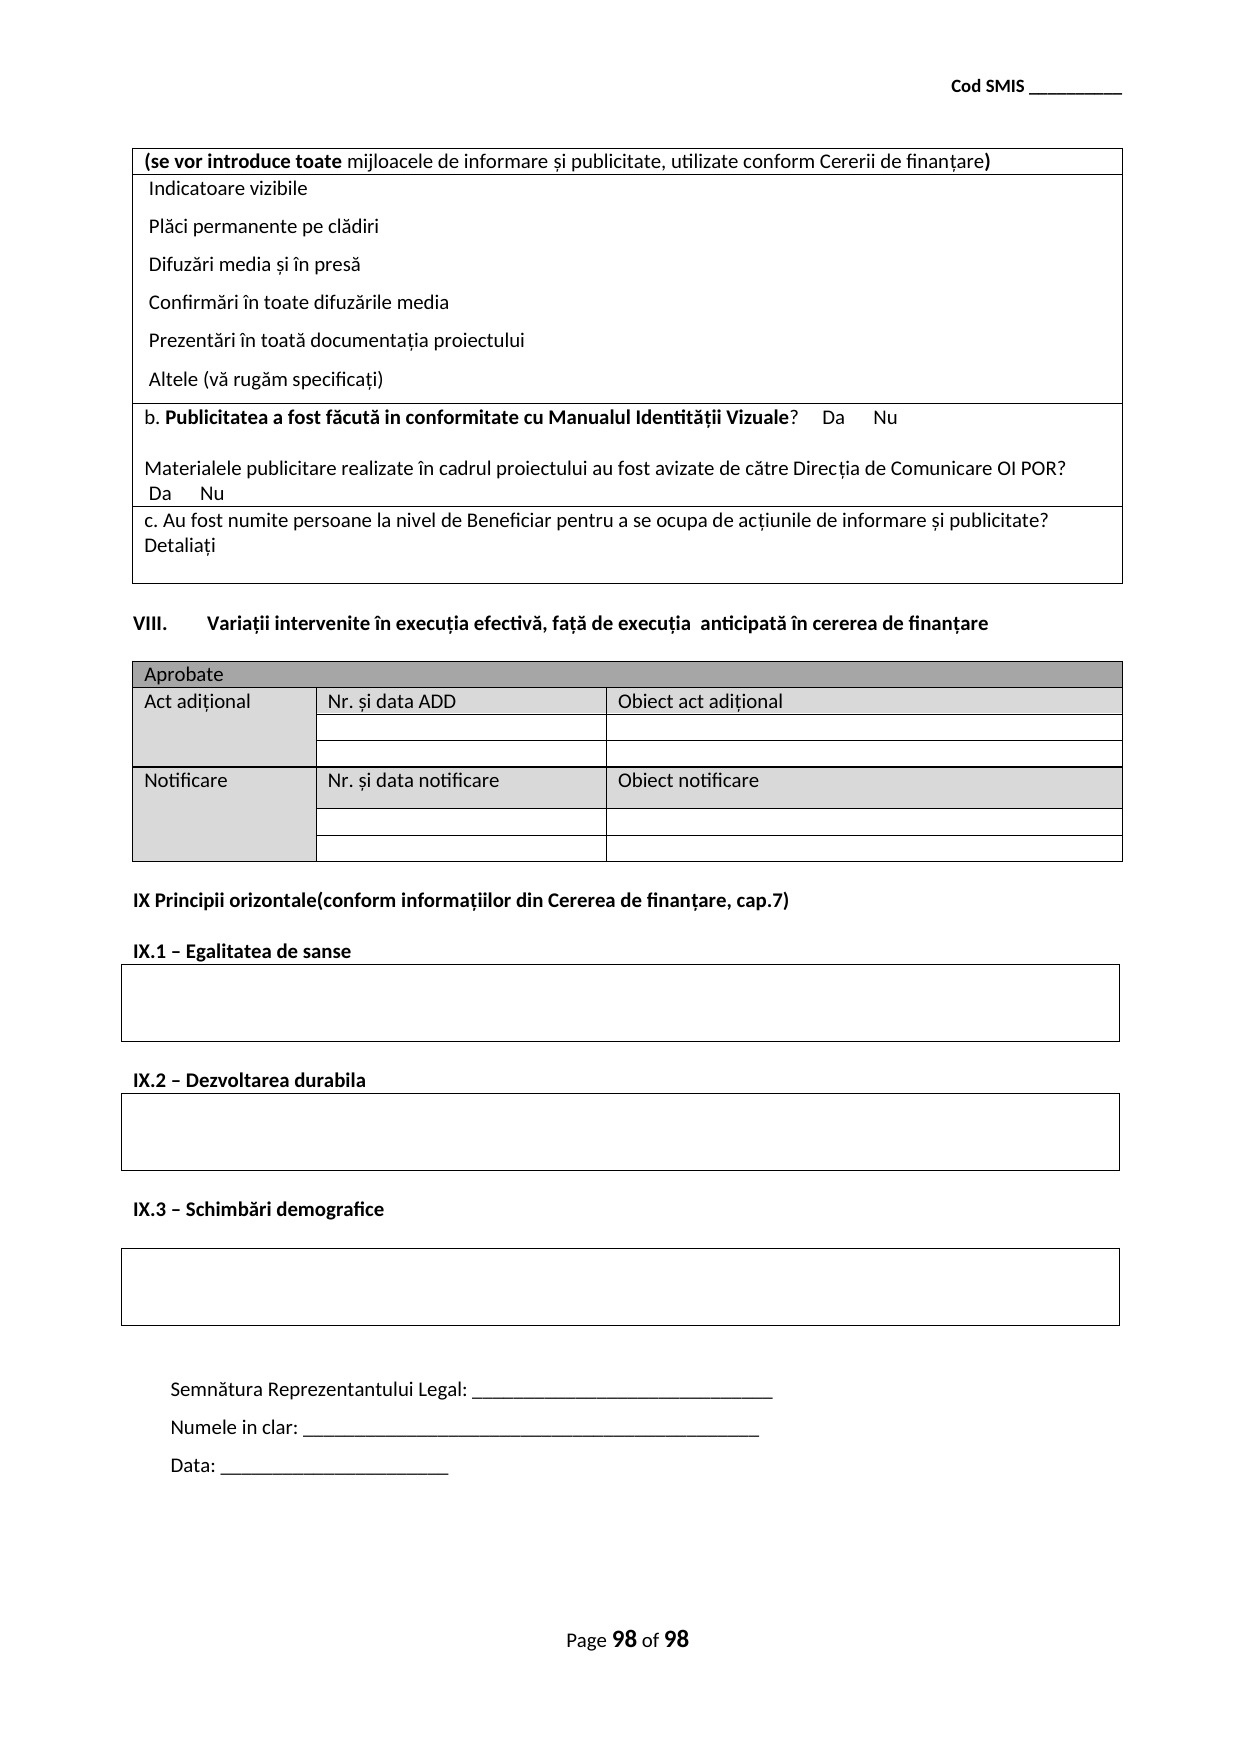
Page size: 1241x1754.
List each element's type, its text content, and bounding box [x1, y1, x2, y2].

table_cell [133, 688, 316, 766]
text Semnătura Reprezentantului Legal: _____________________________ [170, 1377, 1122, 1402]
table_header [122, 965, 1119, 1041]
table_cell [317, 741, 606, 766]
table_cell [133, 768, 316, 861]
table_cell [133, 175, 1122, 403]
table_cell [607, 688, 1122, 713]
text IX.1 – Egalitatea de sanse [133, 938, 1122, 964]
text Numele in clar: ____________________________________________ [170, 1414, 1122, 1440]
text IX.3 – Schimbări demografice [133, 1197, 1122, 1222]
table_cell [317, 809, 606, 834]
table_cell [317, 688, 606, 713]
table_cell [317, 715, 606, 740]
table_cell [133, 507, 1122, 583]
text IX.2 – Dezvoltarea durabila [133, 1067, 1122, 1093]
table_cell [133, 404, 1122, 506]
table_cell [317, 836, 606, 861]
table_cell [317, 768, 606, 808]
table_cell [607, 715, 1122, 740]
text IX Principii orizontale(conform informaţiilor din Cererea de finanţare, cap.7) [133, 887, 1122, 913]
text Data: ______________________ [170, 1452, 1122, 1478]
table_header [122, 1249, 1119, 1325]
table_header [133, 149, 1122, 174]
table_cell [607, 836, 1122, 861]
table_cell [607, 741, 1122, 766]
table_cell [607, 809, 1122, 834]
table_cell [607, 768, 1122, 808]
text VIII. Variaţii intervenite în execuţia efectivă, faţă de execuţia anticipată în cererea de finanţare [133, 610, 1122, 635]
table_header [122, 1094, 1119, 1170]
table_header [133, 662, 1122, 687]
